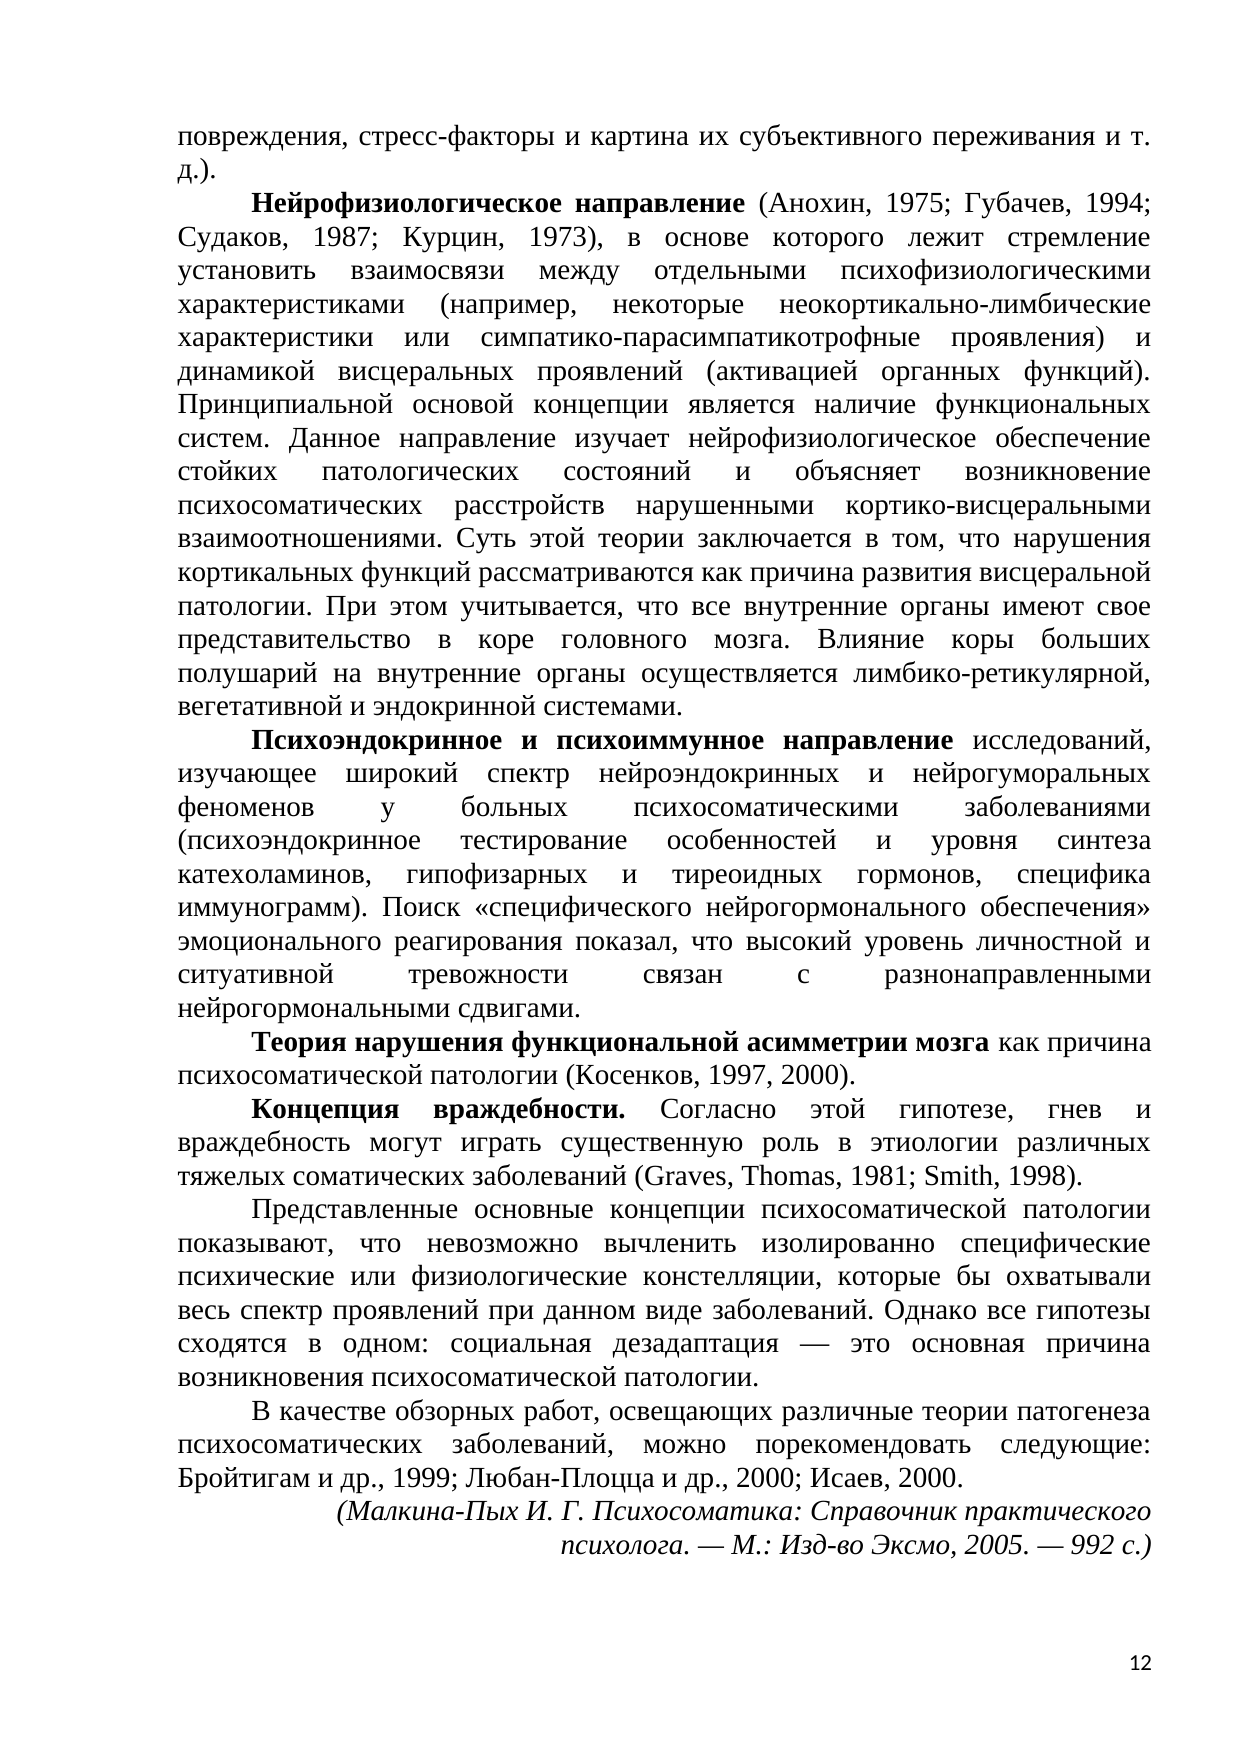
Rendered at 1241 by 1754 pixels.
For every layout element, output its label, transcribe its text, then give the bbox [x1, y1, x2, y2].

text Представленные основные концепции психосоматической патологии показывают, что невозможно вычленить изолированно специфические психические или физиологические констелляции, которые бы охватывали весь спектр проявлений при данном виде заболеваний. Однако все гипотезы сходятся в одном: социальная дезадаптация — это основная причина возникновения психосоматической патологии. [177, 1191, 1152, 1393]
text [177, 118, 1152, 185]
text (Малкина-Пых И. Г. Психосоматика: Справочник практического психолога. — М.: Изд-во Эксмо, 2005. — 992 с.) [177, 1493, 1152, 1560]
text Концепция враждебности. Согласно этой гипотезе, гнев и враждебность могут играть существенную роль в этиологии различных тяжелых соматических заболеваний (Graves, Thomas, 1981; Smith, 1998). [177, 1091, 1152, 1191]
text В качестве обзорных работ, освещающих различные теории патогенеза психосоматических заболеваний, можно порекомендовать следующие: Бройтигам и др., 1999; Любан-Плоцца и др., 2000; Исаев, 2000. [177, 1393, 1152, 1493]
text Нейрофизиологическое направление (Анохин, 1975; Губачев, 1994; Судаков, 1987; Курцин, 1973), в основе которого лежит стремление установить взаимосвязи между отдельными психофизиологическими характеристиками (например, некоторые неокортикально-лимбические характеристики или симпатико-парасимпатикотрофные проявления) и динамикой висцеральных проявлений (активацией органных функций). Принципиальной основой концепции является наличие функциональных систем. Данное направление изучает нейрофизиологическое обеспечение стойких патологических состояний и объясняет возникновение психосоматических расстройств нарушенными кортико-висцеральными взаимоотношениями. Суть этой теории заключается в том, что нарушения кортикальных функций рассматриваются как причина развития висцеральной патологии. При этом учитывается, что все внутренние органы имеют свое представительство в коре головного мозга. Влияние коры больших полушарий на внутренние органы осуществляется лимбико-ретикулярной, вегетативной и эндокринной системами. [177, 185, 1152, 722]
text Психоэндокринное и психоиммунное направление исследований, изучающее широкий спектр нейроэндокринных и нейрогуморальных феноменов у больных психосоматическими заболеваниями (психоэндокринное тестирование особенностей и уровня синтеза катехоламинов, гипофизарных и тиреоидных гормонов, специфика иммунограмм). Поиск «специфического нейрогормонального обеспечения» эмоционального реагирования показал, что высокий уровень личностной и ситуативной тревожности связан с разнонаправленными нейрогормональными сдвигами. [177, 722, 1152, 1024]
text Теория нарушения функциональной асимметрии мозга как причина психосоматической патологии (Косенков, 1997, 2000). [177, 1024, 1152, 1091]
